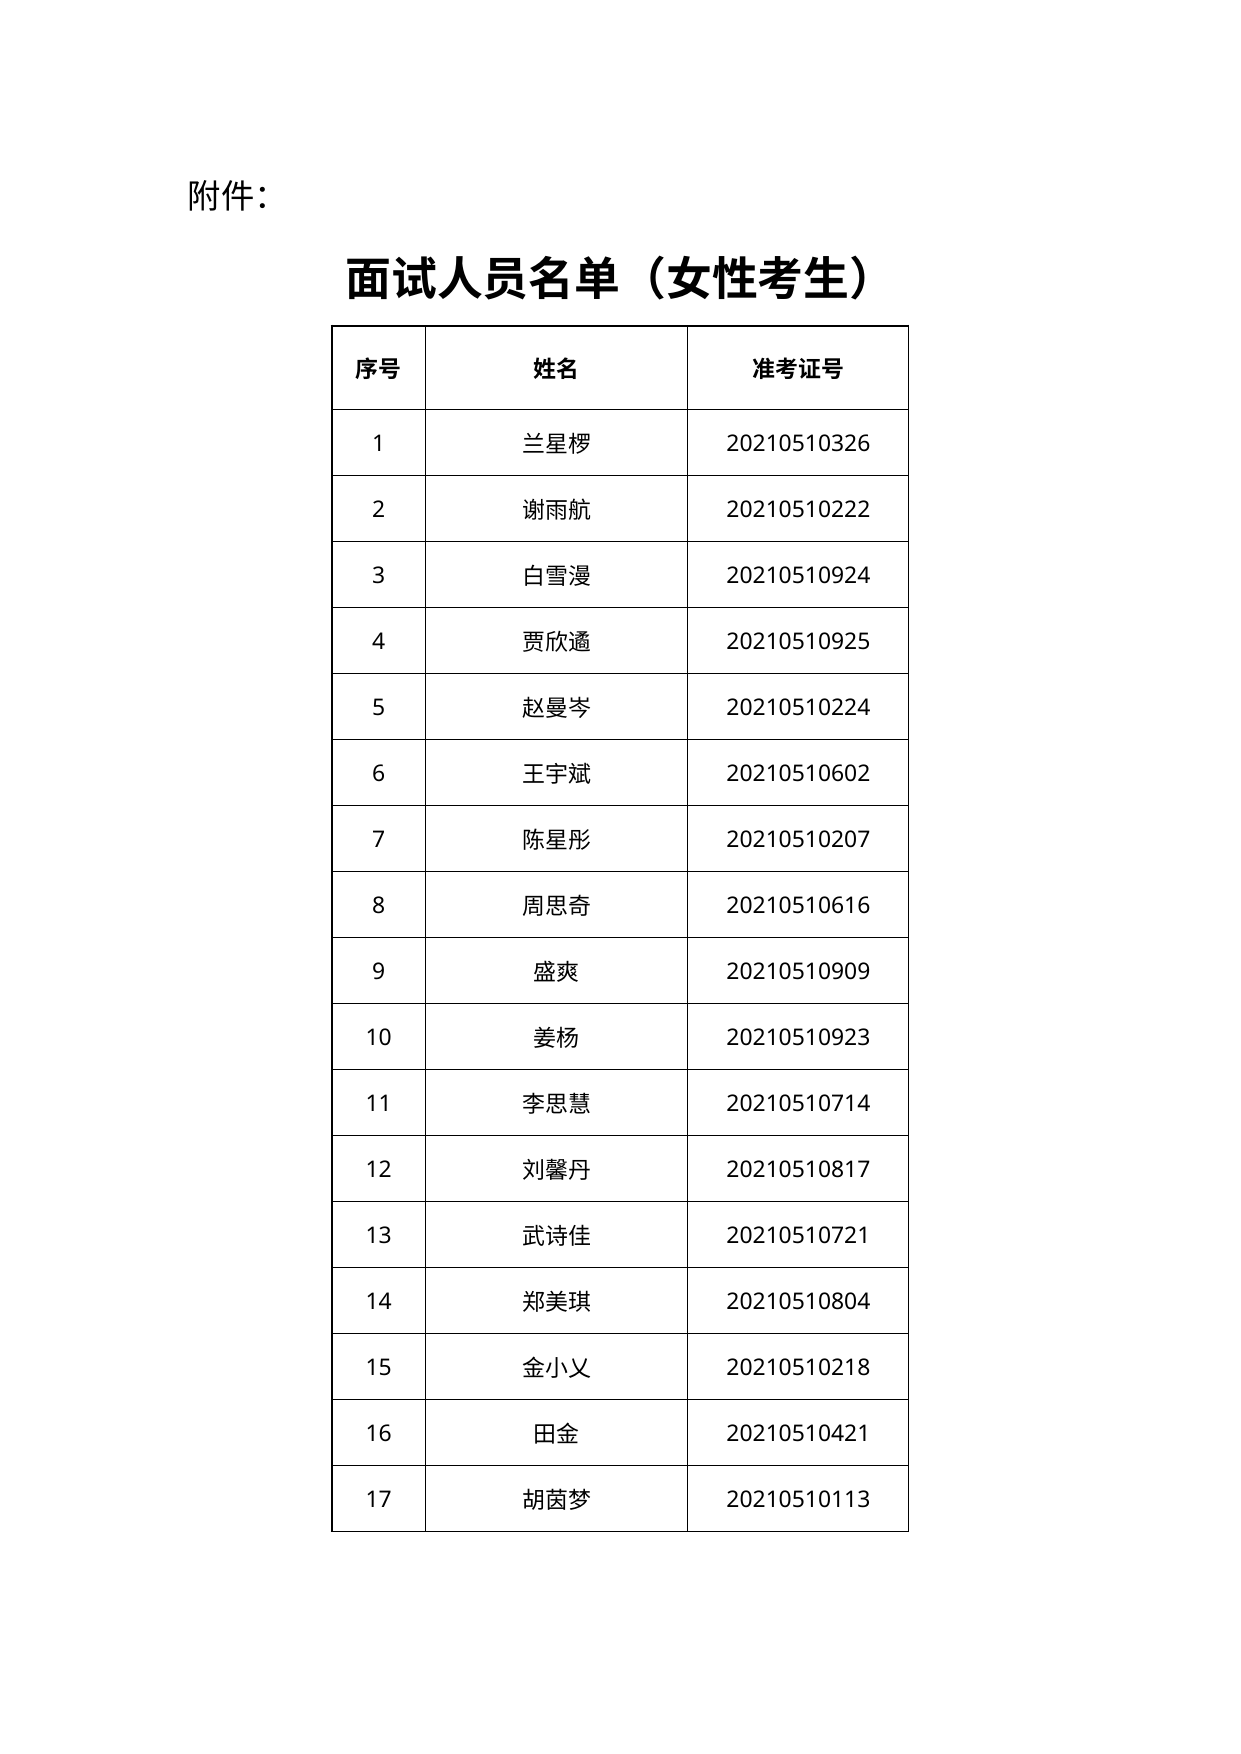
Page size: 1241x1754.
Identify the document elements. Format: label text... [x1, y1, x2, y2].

table_cell 6 [333, 740, 425, 805]
table_cell 陈星彤 [426, 806, 687, 871]
table_cell 谢雨航 [426, 476, 687, 541]
table_cell 20210510923 [688, 1004, 908, 1069]
table_cell 盛爽 [426, 938, 687, 1003]
table_cell 8 [333, 872, 425, 937]
table_cell 姜杨 [426, 1004, 687, 1069]
table_cell 20210510924 [688, 542, 908, 607]
table_cell 20210510909 [688, 938, 908, 1003]
table_cell 9 [333, 938, 425, 1003]
table_cell 4 [333, 608, 425, 673]
table_cell 5 [333, 674, 425, 739]
table_cell 20210510602 [688, 740, 908, 805]
text 附件： [187, 162, 1053, 227]
table_cell 田金 [426, 1400, 687, 1465]
table_cell 1 [333, 410, 425, 474]
table_cell 20210510326 [688, 410, 908, 474]
table_cell 胡茵梦 [426, 1466, 687, 1531]
table_cell 王宇斌 [426, 740, 687, 805]
table_header 准考证号 [688, 327, 908, 408]
table_cell 郑美琪 [426, 1268, 687, 1333]
table_cell 10 [333, 1004, 425, 1069]
table_cell 周思奇 [426, 872, 687, 937]
table_cell 李思慧 [426, 1070, 687, 1135]
table_cell 20210510616 [688, 872, 908, 937]
table_cell 贾欣遹 [426, 608, 687, 673]
table_cell 12 [333, 1136, 425, 1201]
table_cell 11 [333, 1070, 425, 1135]
table_cell 赵曼岑 [426, 674, 687, 739]
table_cell 20210510817 [688, 1136, 908, 1201]
table_cell 白雪漫 [426, 542, 687, 607]
table_cell 3 [333, 542, 425, 607]
text 面试人员名单（女性考生） [187, 227, 1053, 324]
table_header 姓名 [426, 327, 687, 408]
table_cell 15 [333, 1334, 425, 1399]
table_cell 20210510113 [688, 1466, 908, 1531]
table_cell 17 [333, 1466, 425, 1531]
table_cell 武诗佳 [426, 1202, 687, 1267]
table_cell 16 [333, 1400, 425, 1465]
table_cell 20210510721 [688, 1202, 908, 1267]
table_cell 20210510224 [688, 674, 908, 739]
table_cell 20210510925 [688, 608, 908, 673]
table_cell 2 [333, 476, 425, 541]
table_cell 兰星椤 [426, 410, 687, 474]
table_cell 20210510804 [688, 1268, 908, 1333]
table_cell 20210510207 [688, 806, 908, 871]
table_cell 金小乂 [426, 1334, 687, 1399]
table_cell 13 [333, 1202, 425, 1267]
table_cell 刘馨丹 [426, 1136, 687, 1201]
table_header 序号 [333, 327, 425, 408]
table_cell 14 [333, 1268, 425, 1333]
table_cell 20210510222 [688, 476, 908, 541]
table_cell 7 [333, 806, 425, 871]
table_cell 20210510714 [688, 1070, 908, 1135]
table_cell 20210510421 [688, 1400, 908, 1465]
table_cell 20210510218 [688, 1334, 908, 1399]
